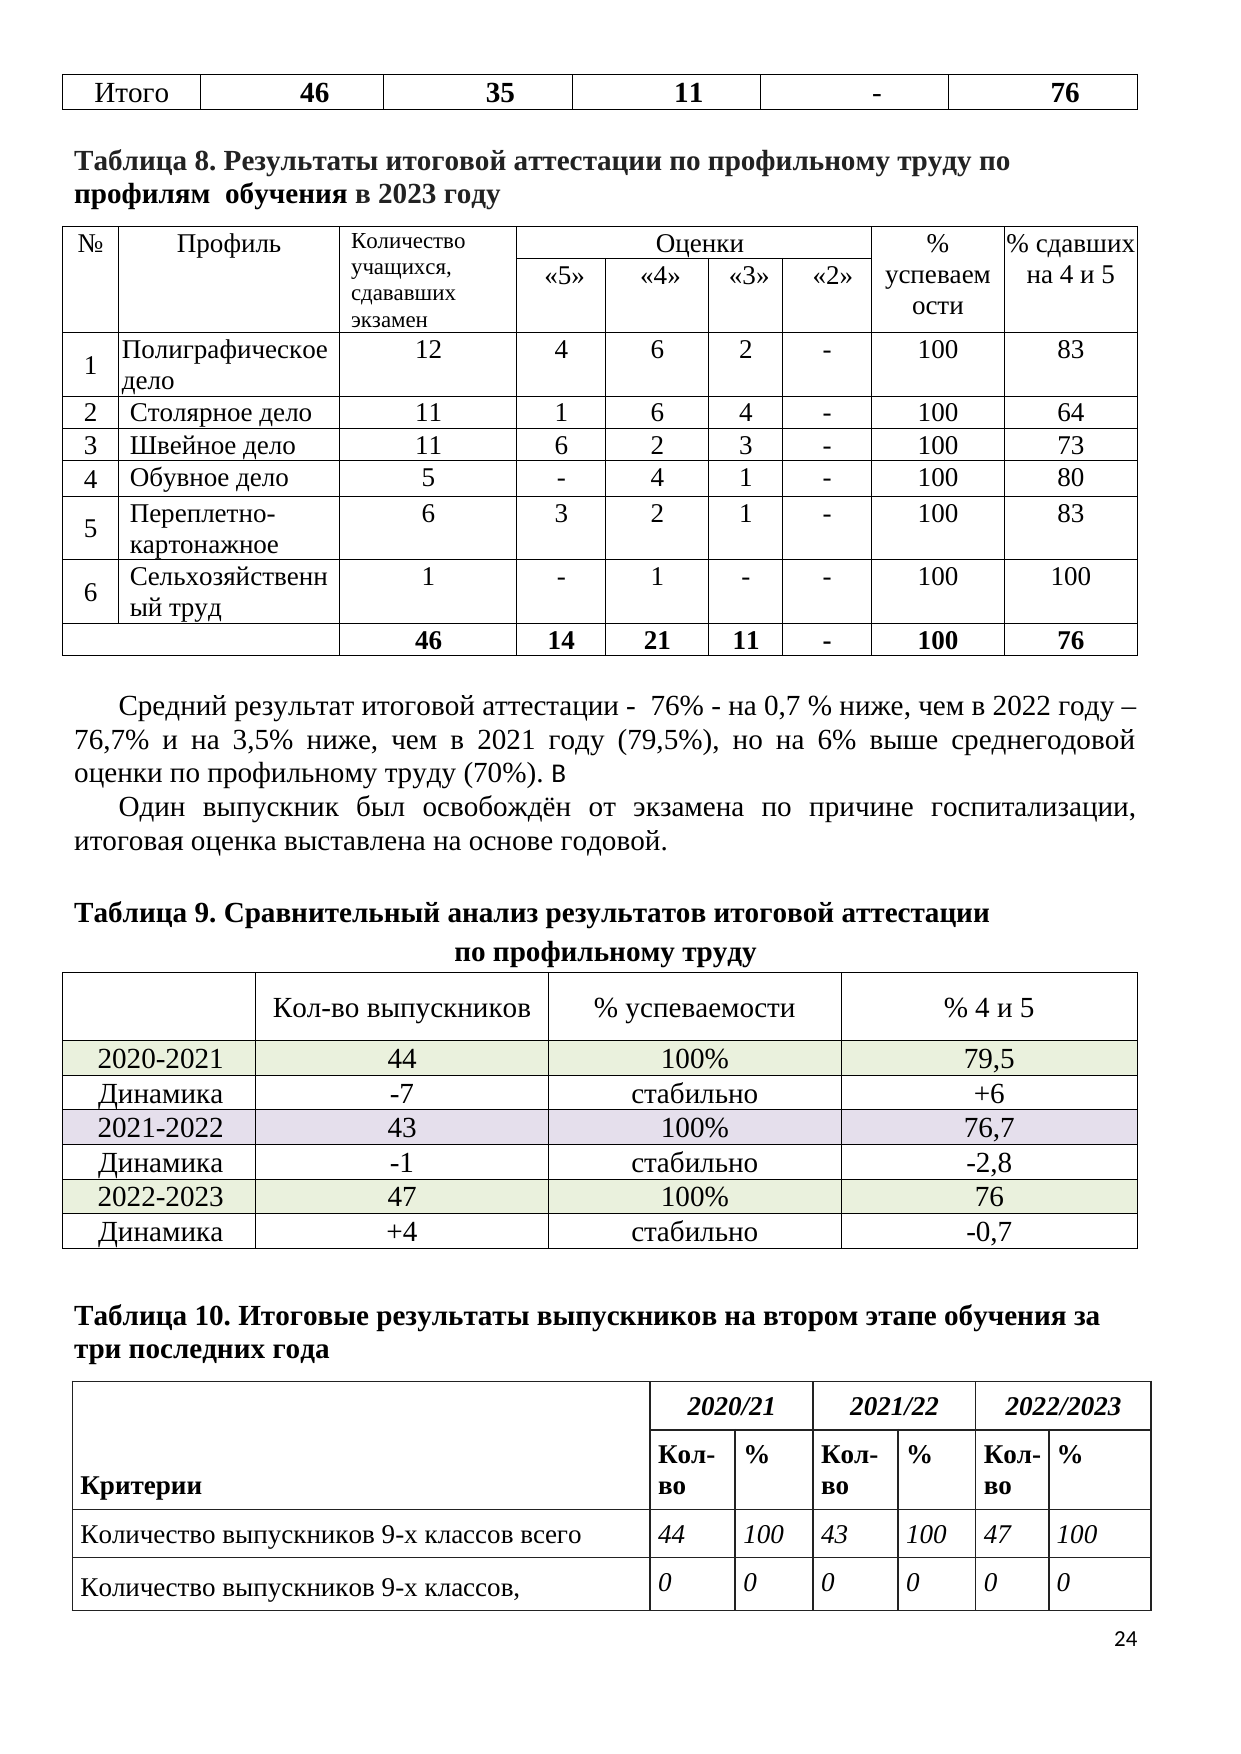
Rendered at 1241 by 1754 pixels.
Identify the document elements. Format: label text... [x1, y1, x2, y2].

table_cell 2 [63, 397, 118, 428]
table_header % сдавших на 4 и 5 [1005, 227, 1137, 332]
table_cell Кол-во [976, 1431, 1048, 1508]
table_cell -2,8 [842, 1145, 1137, 1178]
table_cell 5 [63, 497, 118, 559]
table_header % 4 и 5 [842, 973, 1137, 1040]
table_cell Полиграфическое дело [119, 333, 339, 396]
table_cell 46 [201, 75, 383, 108]
table_cell 2 [606, 429, 708, 460]
table_cell 1 [63, 333, 118, 396]
table_cell стабильно [549, 1214, 841, 1248]
table_cell 2 [606, 497, 708, 559]
table_cell - [783, 497, 871, 559]
table_header № [63, 227, 118, 332]
table_cell 83 [1005, 497, 1137, 559]
table_cell [63, 624, 339, 655]
text Один выпускник был освобождён от экзамена по причине госпитализации, итоговая оценка выставлена на основе годовой. [74, 789, 1137, 857]
table_cell - [517, 560, 605, 623]
table_cell 35 [384, 75, 572, 108]
table_cell 100 [872, 497, 1004, 559]
table_cell 100 [872, 333, 1004, 396]
table_cell 6 [606, 333, 708, 396]
table_cell 100 [1005, 560, 1137, 623]
table_header 2022/2023 [976, 1382, 1150, 1429]
table_cell 100 [872, 560, 1004, 623]
table_cell Швейное дело [119, 429, 339, 460]
table_cell 1 [606, 560, 708, 623]
table_cell 0 [1050, 1558, 1150, 1610]
table_cell Динамика [63, 1214, 255, 1248]
table_cell 100 [872, 429, 1004, 460]
table_cell 11 [709, 624, 782, 655]
text по профильному труду [74, 934, 1137, 967]
table_cell «5» [517, 259, 605, 332]
table_cell - [783, 461, 871, 496]
table_header % успеваемости [872, 227, 1004, 332]
table_cell - [783, 333, 871, 396]
table_cell 80 [1005, 461, 1137, 496]
table_cell 0 [899, 1558, 975, 1610]
table_cell % [1050, 1431, 1150, 1508]
table_cell 4 [63, 461, 118, 496]
table_cell 3 [517, 497, 605, 559]
table_cell - [709, 560, 782, 623]
table_cell 11 [573, 75, 760, 108]
table_cell 43 [256, 1110, 548, 1144]
table_header 2021/22 [814, 1382, 975, 1429]
table_cell Количество выпускников 9-х классов всего [73, 1510, 649, 1557]
text Таблица 10. Итоговые результаты выпускников на втором этапе обучения за три последних года [74, 1298, 1137, 1365]
table_cell 0 [976, 1558, 1048, 1610]
table_header % успеваемости [549, 973, 841, 1040]
table_cell Обувное дело [119, 461, 339, 496]
table_cell 2021-2022 [63, 1110, 255, 1144]
table_cell 5 [340, 461, 516, 496]
table_cell 73 [1005, 429, 1137, 460]
table_cell 6 [606, 397, 708, 428]
table_cell 2022-2023 [63, 1180, 255, 1213]
table_cell 1 [709, 461, 782, 496]
table_cell +6 [842, 1076, 1137, 1109]
table_header [63, 973, 255, 1040]
table_cell 44 [651, 1510, 734, 1557]
table_cell - [761, 75, 948, 108]
table_cell 21 [606, 624, 708, 655]
table_cell - [783, 397, 871, 428]
table_cell 76 [949, 75, 1137, 108]
table_cell 12 [340, 333, 516, 396]
table_cell 100% [549, 1180, 841, 1213]
table_cell «4» [606, 259, 708, 332]
table_cell Динамика [63, 1076, 255, 1109]
table_cell % [736, 1431, 812, 1508]
table_cell «3» [709, 259, 782, 332]
table_cell 1 [709, 497, 782, 559]
table_cell 76,7 [842, 1110, 1137, 1144]
table_cell 1 [517, 397, 605, 428]
table_cell Столярное дело [119, 397, 339, 428]
table_cell - [517, 461, 605, 496]
table_cell 43 [814, 1510, 897, 1557]
table_cell 4 [517, 333, 605, 396]
table_cell +4 [256, 1214, 548, 1248]
table_cell -7 [256, 1076, 548, 1109]
table_cell 4 [709, 397, 782, 428]
text Таблица 8. Результаты итоговой аттестации по профильному труду по профилям обучения в 2023 году [74, 143, 1137, 210]
table_cell - [783, 624, 871, 655]
table_cell % [899, 1431, 975, 1508]
table_header Критерии [73, 1382, 649, 1508]
table_cell «2» [783, 259, 871, 332]
table_header 2020/21 [651, 1382, 812, 1429]
table_cell 100 [1050, 1510, 1150, 1557]
table_cell 46 [340, 624, 516, 655]
table_cell 100 [872, 461, 1004, 496]
table_cell Кол-во [651, 1431, 734, 1508]
table_cell Итого [63, 75, 200, 108]
table_cell 64 [1005, 397, 1137, 428]
table_cell Кол-во [814, 1431, 897, 1508]
table_cell 4 [606, 461, 708, 496]
table_cell 83 [1005, 333, 1137, 396]
table_cell 0 [736, 1558, 812, 1610]
table_cell 6 [517, 429, 605, 460]
table_cell 2020-2021 [63, 1041, 255, 1075]
table_header Профиль [119, 227, 339, 332]
table_cell 100 [872, 624, 1004, 655]
table_cell 11 [340, 397, 516, 428]
table_cell 0 [814, 1558, 897, 1610]
table_cell 3 [63, 429, 118, 460]
table_cell 6 [340, 497, 516, 559]
table_cell 47 [976, 1510, 1048, 1557]
table_cell - [783, 429, 871, 460]
table_cell 2 [709, 333, 782, 396]
table_cell - [783, 560, 871, 623]
table_cell Сельхозяйственный труд [119, 560, 339, 623]
table_cell стабильно [549, 1145, 841, 1178]
text Таблица 9. Сравнительный анализ результатов итоговой аттестации [74, 895, 1137, 929]
table_cell 100 [736, 1510, 812, 1557]
table_cell стабильно [549, 1076, 841, 1109]
table_cell Переплетно-картонажное [119, 497, 339, 559]
table_cell 100 [899, 1510, 975, 1557]
table_cell 76 [842, 1180, 1137, 1213]
table_header Количество учащихся, сдававших экзамен [340, 227, 516, 332]
table_cell 0 [651, 1558, 734, 1610]
table_cell 100% [549, 1110, 841, 1144]
table_cell 100% [549, 1041, 841, 1075]
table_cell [73, 1558, 649, 1610]
table_cell -1 [256, 1145, 548, 1178]
table_cell -0,7 [842, 1214, 1137, 1248]
table_cell Динамика [63, 1145, 255, 1178]
table_header Кол-во выпускников [256, 973, 548, 1040]
table_cell 47 [256, 1180, 548, 1213]
table_cell 1 [340, 560, 516, 623]
table_cell 11 [340, 429, 516, 460]
table_header Оценки [517, 227, 871, 258]
table_cell 79,5 [842, 1041, 1137, 1075]
table_cell 76 [1005, 624, 1137, 655]
table_cell 6 [63, 560, 118, 623]
table_cell 14 [517, 624, 605, 655]
table_cell 3 [709, 429, 782, 460]
text Средний результат итоговой аттестации - 76% - на 0,7 % ниже, чем в 2022 году – 76,7% и на 3,5% ниже, чем в 2021 году (79,5%), но на 6% выше среднегодовой оценки по профильному труду (70%). В [74, 688, 1137, 789]
table_cell 100 [872, 397, 1004, 428]
table_cell 44 [256, 1041, 548, 1075]
